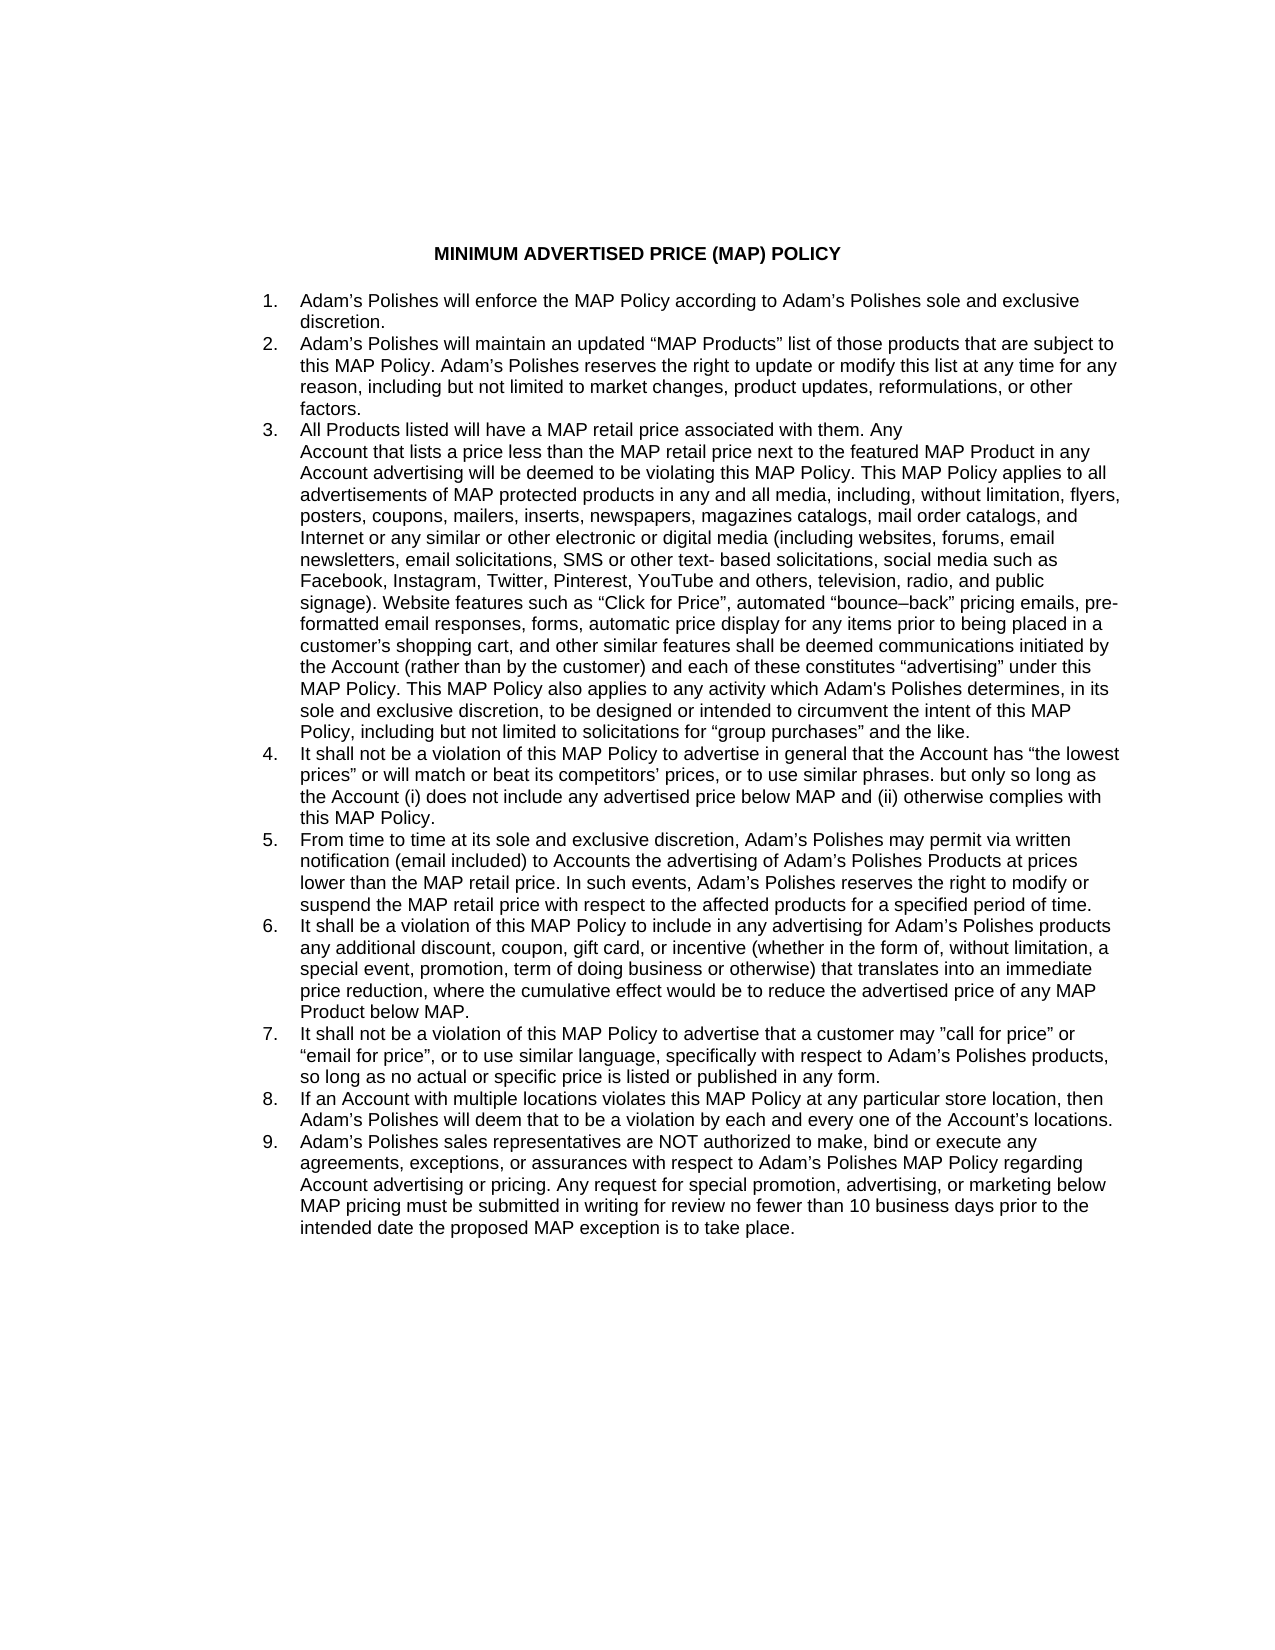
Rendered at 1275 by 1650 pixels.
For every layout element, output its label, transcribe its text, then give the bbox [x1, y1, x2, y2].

list It shall be a violation of this MAP Policy to include in any advertising for Adam’s Polishes products any additional discount, coupon, gift card, or incentive (whether in the form of, without limitation, a special event, promotion, term of doing business or otherwise) that translates into an immediate price reduction, where the cumulative effect would be to reduce the advertised price of any MAP Product below MAP. [262, 915, 1125, 1023]
list From time to time at its sole and exclusive discretion, Adam’s Polishes may permit via written notification (email included) to Accounts the advertising of Adam’s Polishes Products at prices lower than the MAP retail price. In such events, Adam’s Polishes reserves the right to modify or suspend the MAP retail price with respect to the affected products for a specified period of time. [262, 829, 1125, 915]
list Adam’s Polishes will maintain an updated “MAP Products” list of those products that are subject to this MAP Policy. Adam’s Polishes reserves the right to update or modify this list at any time for any reason, including but not limited to market changes, product updates, reformulations, or other factors. [262, 333, 1125, 419]
list Adam’s Polishes will enforce the MAP Policy according to Adam’s Polishes sole and exclusive discretion. [262, 290, 1125, 333]
list If an Account with multiple locations violates this MAP Policy at any particular store location, then Adam’s Polishes will deem that to be a violation by each and every one of the Account’s locations. [262, 1087, 1125, 1131]
list It shall not be a violation of this MAP Policy to advertise that a customer may ”call for price” or “email for price”, or to use similar language, specifically with respect to Adam’s Polishes products, so long as no actual or specific price is listed or published in any form. [262, 1023, 1125, 1087]
list Adam’s Polishes sales representatives are NOT authorized to make, bind or execute any agreements, exceptions, or assurances with respect to Adam’s Polishes MAP Policy regarding Account advertising or pricing. Any request for special promotion, advertising, or marketing below MAP pricing must be submitted in writing for review no fewer than 10 business days prior to the intended date the proposed MAP exception is to take place. [262, 1131, 1125, 1238]
list It shall not be a violation of this MAP Policy to advertise in general that the Account has “the lowest prices” or will match or beat its competitors’ prices, or to use similar phrases. but only so long as the Account (i) does not include any advertised price below MAP and (ii) otherwise complies with this MAP Policy. [262, 742, 1125, 829]
text MINIMUM ADVERTISED PRICE (MAP) POLICY [150, 243, 1125, 265]
list All Products listed will have a MAP retail price associated with them. Any Account that lists a price less than the MAP retail price next to the featured MAP Product in any Account advertising will be deemed to be violating this MAP Policy. This MAP Policy applies to all advertisements of MAP protected products in any and all media, including, without limitation, flyers, posters, coupons, mailers, inserts, newspapers, magazines catalogs, mail order catalogs, and Internet or any similar or other electronic or digital media (including websites, forums, email newsletters, email solicitations, SMS or other text- based solicitations, social media such as Facebook, Instagram, Twitter, Pinterest, YouTube and others, television, radio, and public signage). Website features such as “Click for Price”, automated “bounce–back” pricing emails, pre-formatted email responses, forms, automatic price display for any items prior to being placed in a customer’s shopping cart, and other similar features shall be deemed communications initiated by the Account (rather than by the customer) and each of these constitutes “advertising” under this MAP Policy. This MAP Policy also applies to any activity which Adam's Polishes determines, in its sole and exclusive discretion, to be designed or intended to circumvent the intent of this MAP Policy, including but not limited to solicitations for “group purchases” and the like. [262, 419, 1125, 742]
